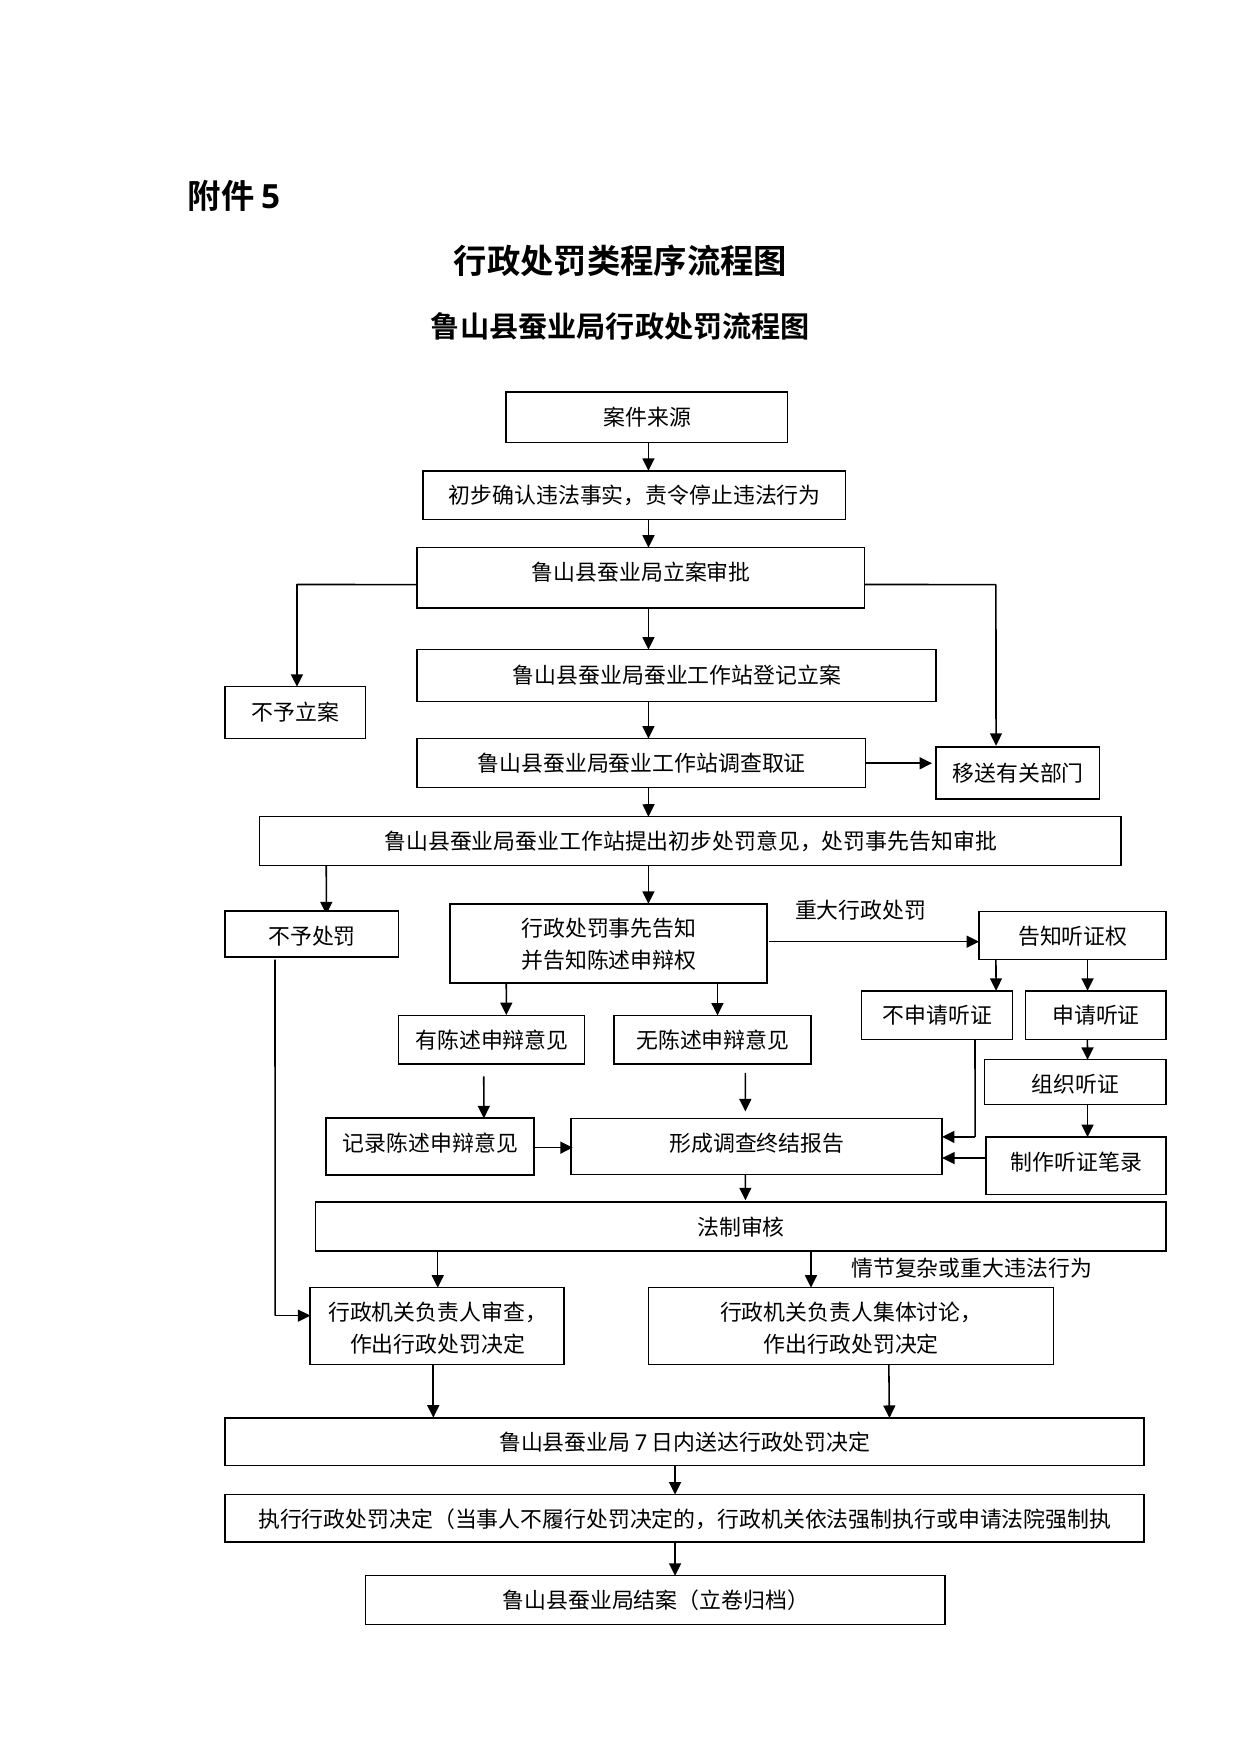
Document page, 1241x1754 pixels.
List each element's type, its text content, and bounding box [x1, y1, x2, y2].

text 附件5 [187, 162, 1053, 227]
table_header 情节复杂或重大违法行为 [840, 1251, 1113, 1291]
text 鲁山县蚕业局行政处罚流程图 [187, 292, 1053, 357]
text 行政处罚类程序流程图 [187, 227, 1053, 292]
table_header 重大行政处罚 [784, 893, 948, 933]
